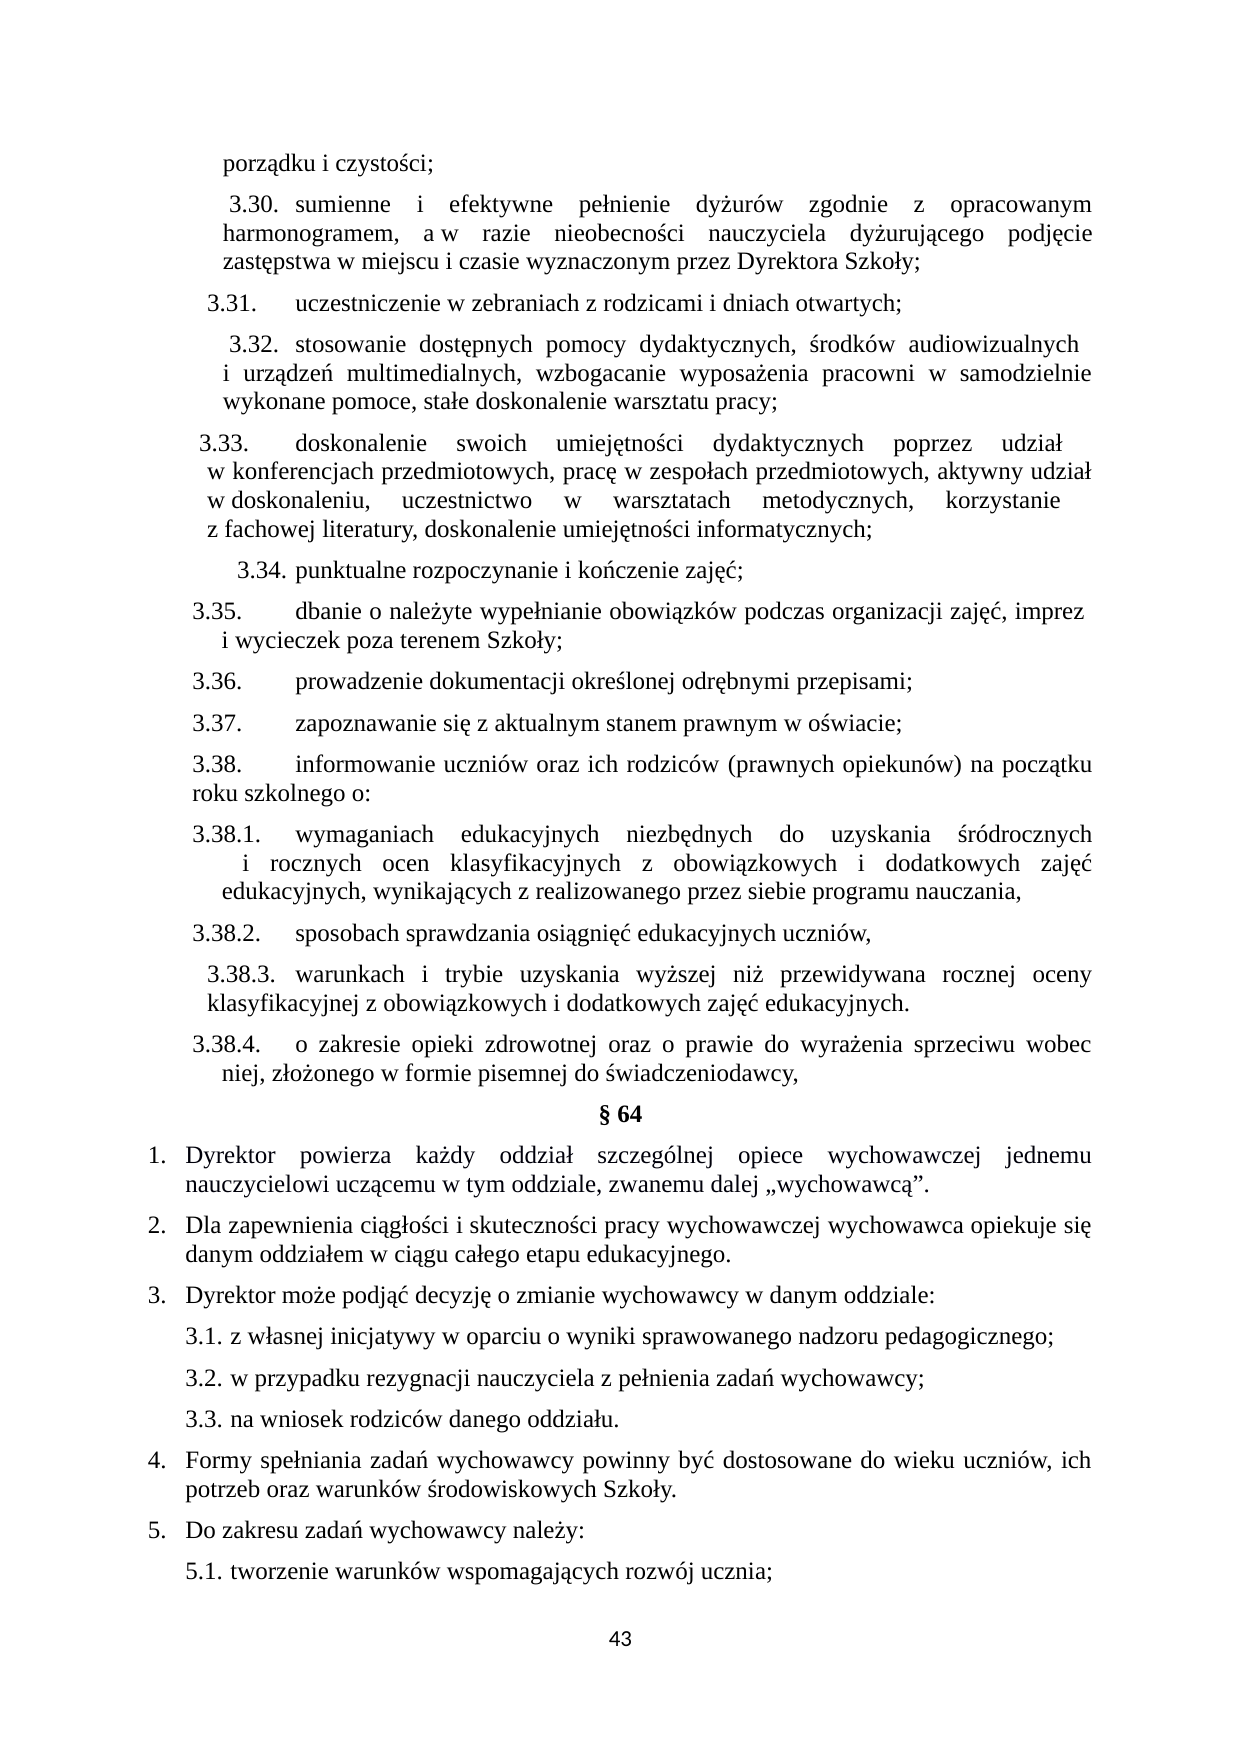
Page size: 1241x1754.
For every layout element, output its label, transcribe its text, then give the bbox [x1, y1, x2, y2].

list o zakresie opieki zdrowotnej oraz o prawie do wyrażenia sprzeciwu wobec niej, złożonego w formie pisemnej do świadczeniodawcy, [192, 1029, 1093, 1086]
list punktualne rozpoczynanie i kończenie zajęć; [223, 555, 1093, 584]
list stosowanie dostępnych pomocy dydaktycznych, środków audiowizualnych i urządzeń multimedialnych, wzbogacanie wyposażenia pracowni w samodzielnie wykonane pomoce, stałe doskonalenie warsztatu pracy; [223, 329, 1093, 415]
list zapoznawanie się z aktualnym stanem prawnym w oświacie; [192, 708, 1093, 736]
list Dyrektor powierza każdy oddział szczególnej opiece wychowawczej jednemu nauczycielowi uczącemu w tym oddziale, zwanemu dalej „wychowawcą”. [148, 1140, 1093, 1198]
list Do zakresu zadań wychowawcy należy: [148, 1515, 1093, 1544]
list w przypadku rezygnacji nauczyciela z pełnienia zadań wychowawcy; [185, 1363, 1093, 1391]
list warunkach i trybie uzyskania wyższej niż przewidywana rocznej oceny klasyfikacyjnej z obowiązkowych i dodatkowych zajęć edukacyjnych. [207, 959, 1093, 1016]
list Dyrektor może podjąć decyzję o zmianie wychowawcy w danym oddziale: [148, 1280, 1093, 1309]
list Dla zapewnienia ciągłości i skuteczności pracy wychowawczej wychowawca opiekuje się danym oddziałem w ciągu całego etapu edukacyjnego. [148, 1210, 1093, 1268]
list uczestniczenie w zebraniach z rodzicami i dniach otwartych; [207, 288, 1093, 316]
list sumienne i efektywne pełnienie dyżurów zgodnie z opracowanym harmonogramem, a w razie nieobecności nauczyciela dyżurującego podjęcie zastępstwa w miejscu i czasie wyznaczonym przez Dyrektora Szkoły; [223, 189, 1093, 275]
list sposobach sprawdzania osiągnięć edukacyjnych uczniów, [192, 918, 1093, 946]
list tworzenie warunków wspomagających rozwój ucznia; [185, 1556, 1093, 1585]
list doskonalenie swoich umiejętności dydaktycznych poprzez udział w konferencjach przedmiotowych, pracę w zespołach przedmiotowych, aktywny udział w doskonaleniu, uczestnictwo w warsztatach metodycznych, korzystanie z fachowej literatury, doskonalenie umiejętności informatycznych; [199, 428, 1093, 543]
list z własnej inicjatywy w oparciu o wyniki sprawowanego nadzoru pedagogicznego; [185, 1321, 1093, 1350]
list na wniosek rodziców danego oddziału. [185, 1404, 1093, 1433]
text § 64 [148, 1099, 1093, 1128]
list Formy spełniania zadań wychowawcy powinny być dostosowane do wieku uczniów, ich potrzeb oraz warunków środowiskowych Szkoły. [148, 1445, 1093, 1503]
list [223, 148, 1093, 176]
list prowadzenie dokumentacji określonej odrębnymi przepisami; [192, 666, 1093, 695]
list wymaganiach edukacyjnych niezbędnych do uzyskania śródrocznych i rocznych ocen klasyfikacyjnych z obowiązkowych i dodatkowych zajęć edukacyjnych, wynikających z realizowanego przez siebie programu nauczania, [192, 819, 1093, 905]
list dbanie o należyte wypełnianie obowiązków podczas organizacji zajęć, imprez i wycieczek poza terenem Szkoły; [192, 596, 1093, 654]
list informowanie uczniów oraz ich rodziców (prawnych opiekunów) na początku roku szkolnego o: [192, 749, 1093, 806]
